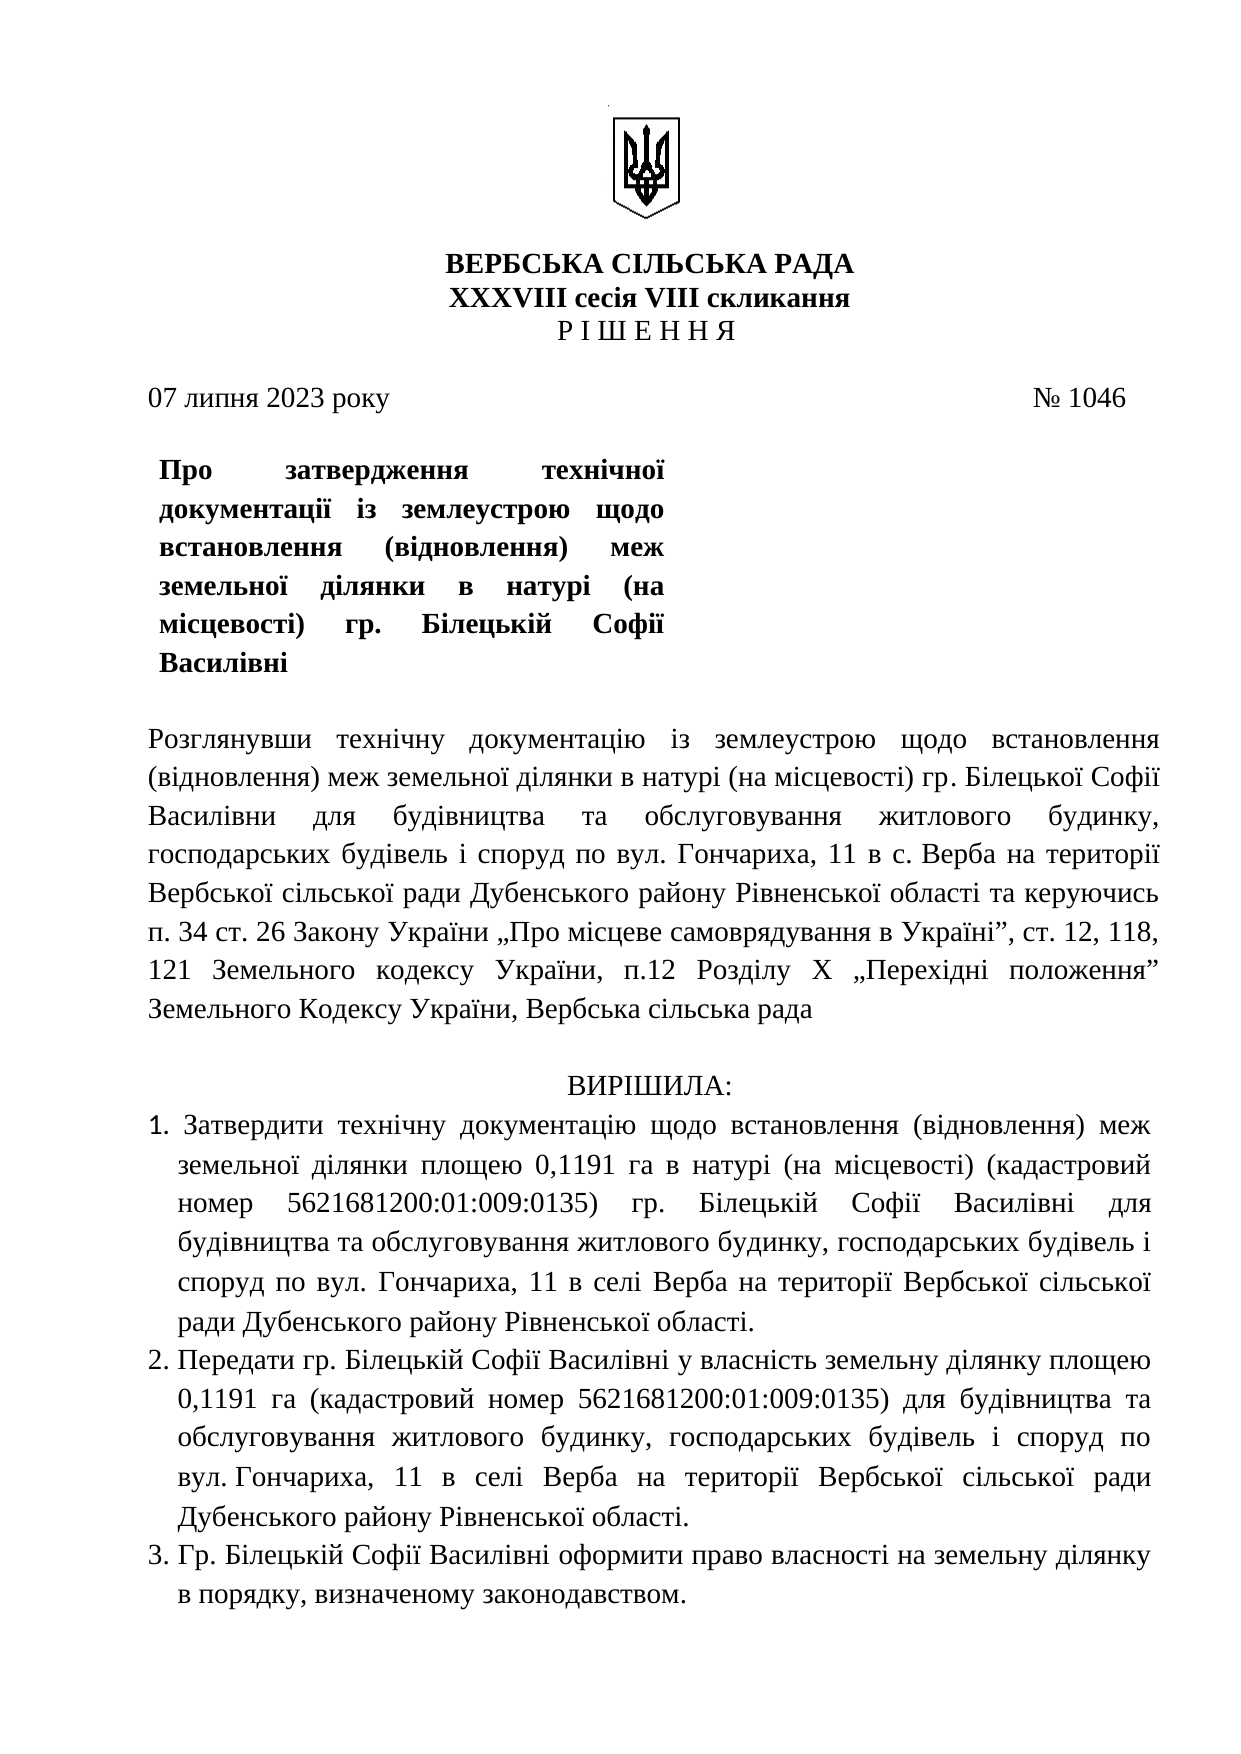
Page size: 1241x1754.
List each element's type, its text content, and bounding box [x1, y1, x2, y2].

text ВИРІШИЛА: [148, 1068, 1152, 1101]
text ВЕРБСЬКА СІЛЬСЬКА РАДА [148, 246, 1152, 280]
text 3. Гр. Білецькій Софії Василівні оформити право власності на земельну ділянку в порядку, визначеному законодавством. [148, 1537, 1152, 1609]
table_header Про затвердження технічної документації із землеустрою щодо встановлення (відновлення) меж земельної ділянки в натурі (на місцевості) гр. Білецькій Софії Василівні [148, 453, 676, 682]
text 07 липня 2023 року № 1046 [148, 380, 1152, 414]
text Р І Ш Е Н Н Я [148, 313, 1152, 347]
text ХХХVІІІ сесія VIIІ скликання [148, 280, 1152, 313]
picture [589, 88, 703, 240]
text 2. Передати гр. Білецькій Софії Василівні у власність земельну ділянку площею 0,1191 га (кадастровий номер 5621681200:01:009:0135) для будівництва та обслуговування житлового будинку, господарських будівель і споруд по вул. Гончариха, 11 в селі Верба на території Вербської сільської ради Дубенського району Рівненської області. [148, 1342, 1152, 1532]
text Розглянувши технічну документацію із землеустрою щодо встановлення (відновлення) меж земельної ділянки в натурі (на місцевості) гр. Білецької Софії Василівни для будівництва та обслуговування житлового будинку, господарських будівель і споруд по вул. Гончариха, 11 в с. Верба на території Вербської сільської ради Дубенського району Рівненської області та керуючись п. 34 ст. 26 Закону України „Про місцеве самоврядування в Україні”, ст. 12, 118, 121 Земельного кодексу України, п.12 Розділу Х „Перехідні положення” Земельного Кодексу України, Вербська сільська рада [148, 721, 1160, 1024]
text 1. Затвердити технічну документацію щодо встановлення (відновлення) меж земельної ділянки площею 0,1191 га в натурі (на місцевості) (кадастровий номер 5621681200:01:009:0135) гр. Білецькій Софії Василівні для будівництва та обслуговування житлового будинку, господарських будівель і споруд по вул. Гончариха, 11 в селі Верба на території Вербської сільської ради Дубенського району Рівненської області. [148, 1106, 1152, 1337]
